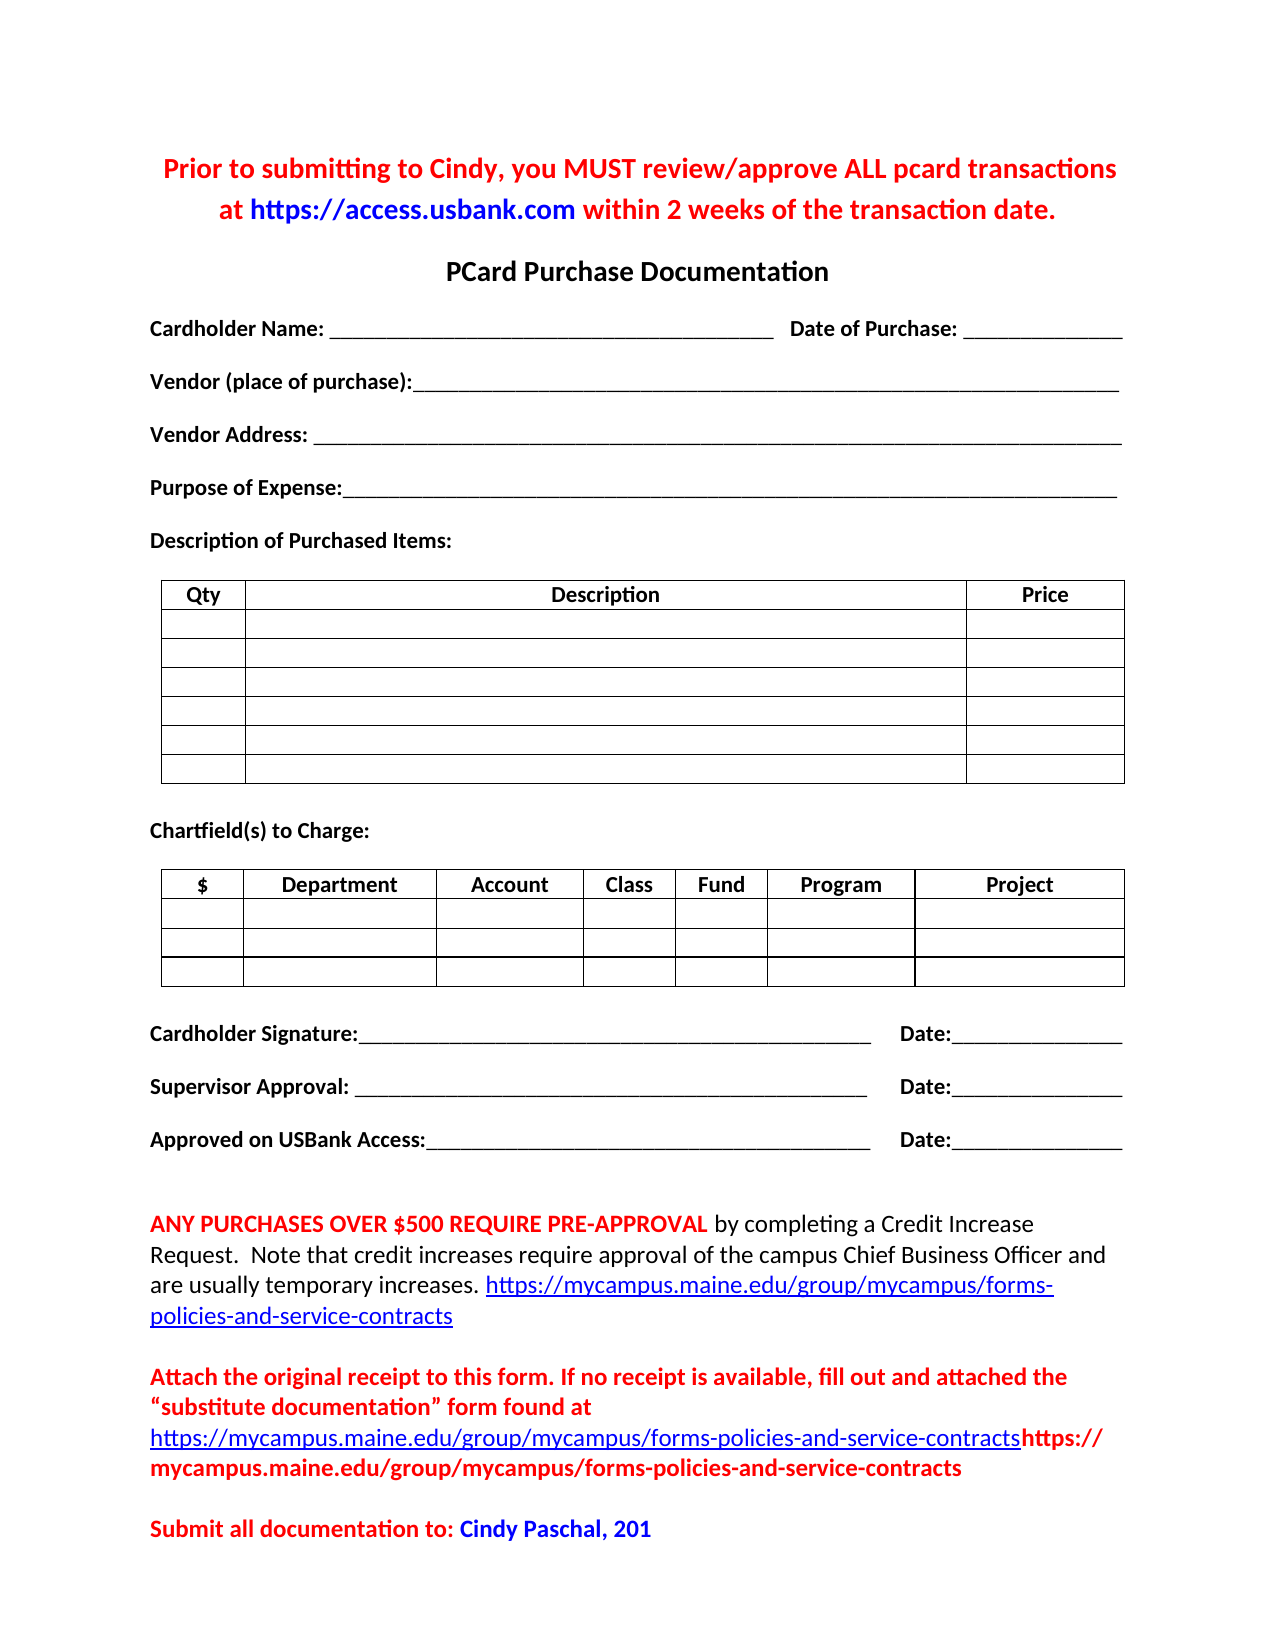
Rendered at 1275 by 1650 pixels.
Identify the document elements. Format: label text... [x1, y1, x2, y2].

table_cell [584, 958, 675, 986]
table_cell [676, 929, 767, 956]
table_header Department [244, 870, 436, 898]
table_cell [162, 668, 245, 696]
table_cell [244, 958, 436, 986]
table_cell [768, 929, 914, 956]
text Attach the original receipt to this form. If no receipt is available, fill out and attached the “substitute documentation” form found at https://mycampus.maine.edu/group/mycampus/forms-policies-and-service-contractshttps://mycampus.maine.edu/group/mycampus/forms-policies-and-service-contracts [150, 1361, 1125, 1483]
table_cell [437, 899, 583, 927]
table_cell [584, 929, 675, 956]
text Vendor Address: _______________________________________________________________________ [150, 421, 1125, 448]
table_header Price [967, 581, 1124, 609]
table_cell [162, 697, 245, 725]
table_cell [437, 929, 583, 956]
table_cell [967, 697, 1124, 725]
table_header Qty [162, 581, 245, 609]
text Vendor (place of purchase):______________________________________________________________ [150, 367, 1125, 396]
table_cell [967, 610, 1124, 638]
table_cell [246, 726, 966, 754]
table_header Class [584, 870, 675, 898]
table_header Description [246, 581, 966, 609]
text Description of Purchased Items: [150, 527, 1125, 554]
text Submit all documentation to: Cindy Paschal, 201 [150, 1513, 1125, 1544]
table_cell [162, 958, 243, 986]
table_cell [916, 929, 1124, 956]
text Cardholder Signature:_____________________________________________ Date:_______________ [150, 987, 1125, 1047]
table_header Program [768, 870, 914, 898]
table_cell [162, 899, 243, 927]
table_header $ [162, 870, 243, 898]
table_cell [244, 929, 436, 956]
table_cell [967, 639, 1124, 667]
table_header Project [916, 870, 1124, 898]
table_cell [768, 958, 914, 986]
table_cell [967, 755, 1124, 783]
table_cell [967, 668, 1124, 696]
table_cell [162, 929, 243, 956]
table_cell [768, 899, 914, 927]
table_cell [162, 639, 245, 667]
text Prior to submitting to Cindy, you MUST review/approve ALL pcard transactions at https://access.usbank.com within 2 weeks of the transaction date. [150, 150, 1125, 227]
text PCard Purchase Documentation [150, 253, 1125, 288]
table_cell [437, 958, 583, 986]
table_cell [584, 899, 675, 927]
table_header Fund [676, 870, 767, 898]
table_cell [246, 755, 966, 783]
table_cell [916, 958, 1124, 986]
table_cell [676, 899, 767, 927]
table_cell [916, 899, 1124, 927]
table_cell [162, 755, 245, 783]
table_cell [244, 899, 436, 927]
table_cell [246, 697, 966, 725]
table_cell [246, 639, 966, 667]
text Approved on USBank Access:_______________________________________ Date:_______________ [150, 1125, 1125, 1153]
text Supervisor Approval: _____________________________________________ Date:_______________ [150, 1072, 1125, 1100]
text Purpose of Expense:____________________________________________________________________ [150, 473, 1125, 502]
text Chartfield(s) to Charge: [150, 784, 1125, 844]
table_cell [162, 610, 245, 638]
text ANY PURCHASES OVER $500 REQUIRE PRE-APPROVAL by completing a Credit Increase Request. Note that credit increases require approval of the campus Chief Business Officer and are usually temporary increases. https://mycampus.maine.edu/group/mycampus/forms-policies-and-service-contracts [150, 1208, 1125, 1330]
table_cell [246, 668, 966, 696]
table_cell [246, 610, 966, 638]
table_cell [967, 726, 1124, 754]
table_header Account [437, 870, 583, 898]
text Cardholder Name: _______________________________________ Date of Purchase: ______________ [150, 314, 1125, 342]
table_cell [676, 958, 767, 986]
table_cell [162, 726, 245, 754]
